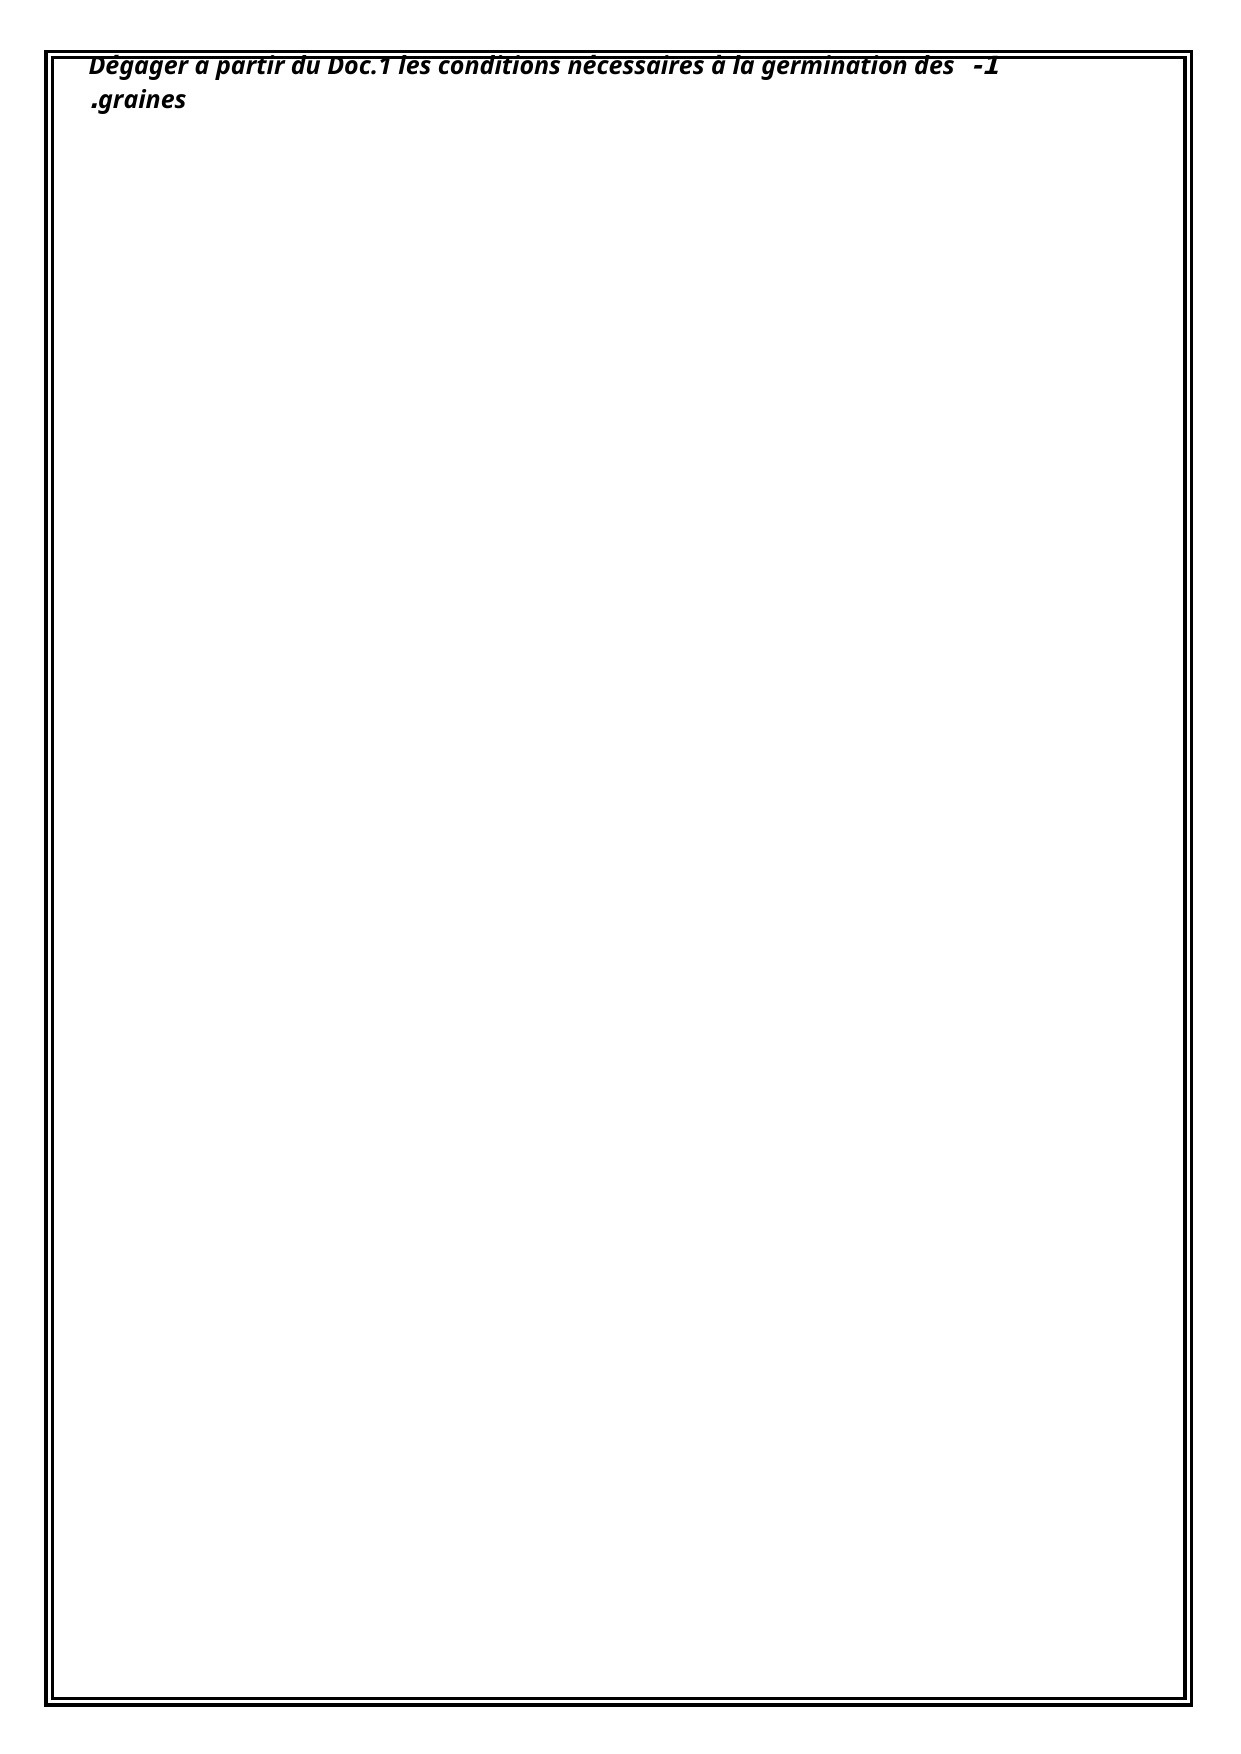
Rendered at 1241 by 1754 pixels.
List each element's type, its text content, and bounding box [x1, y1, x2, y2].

text 1- Dégager a partir du Doc.1 les conditions nécessaires à la germination des graines. [89, 59, 1080, 115]
